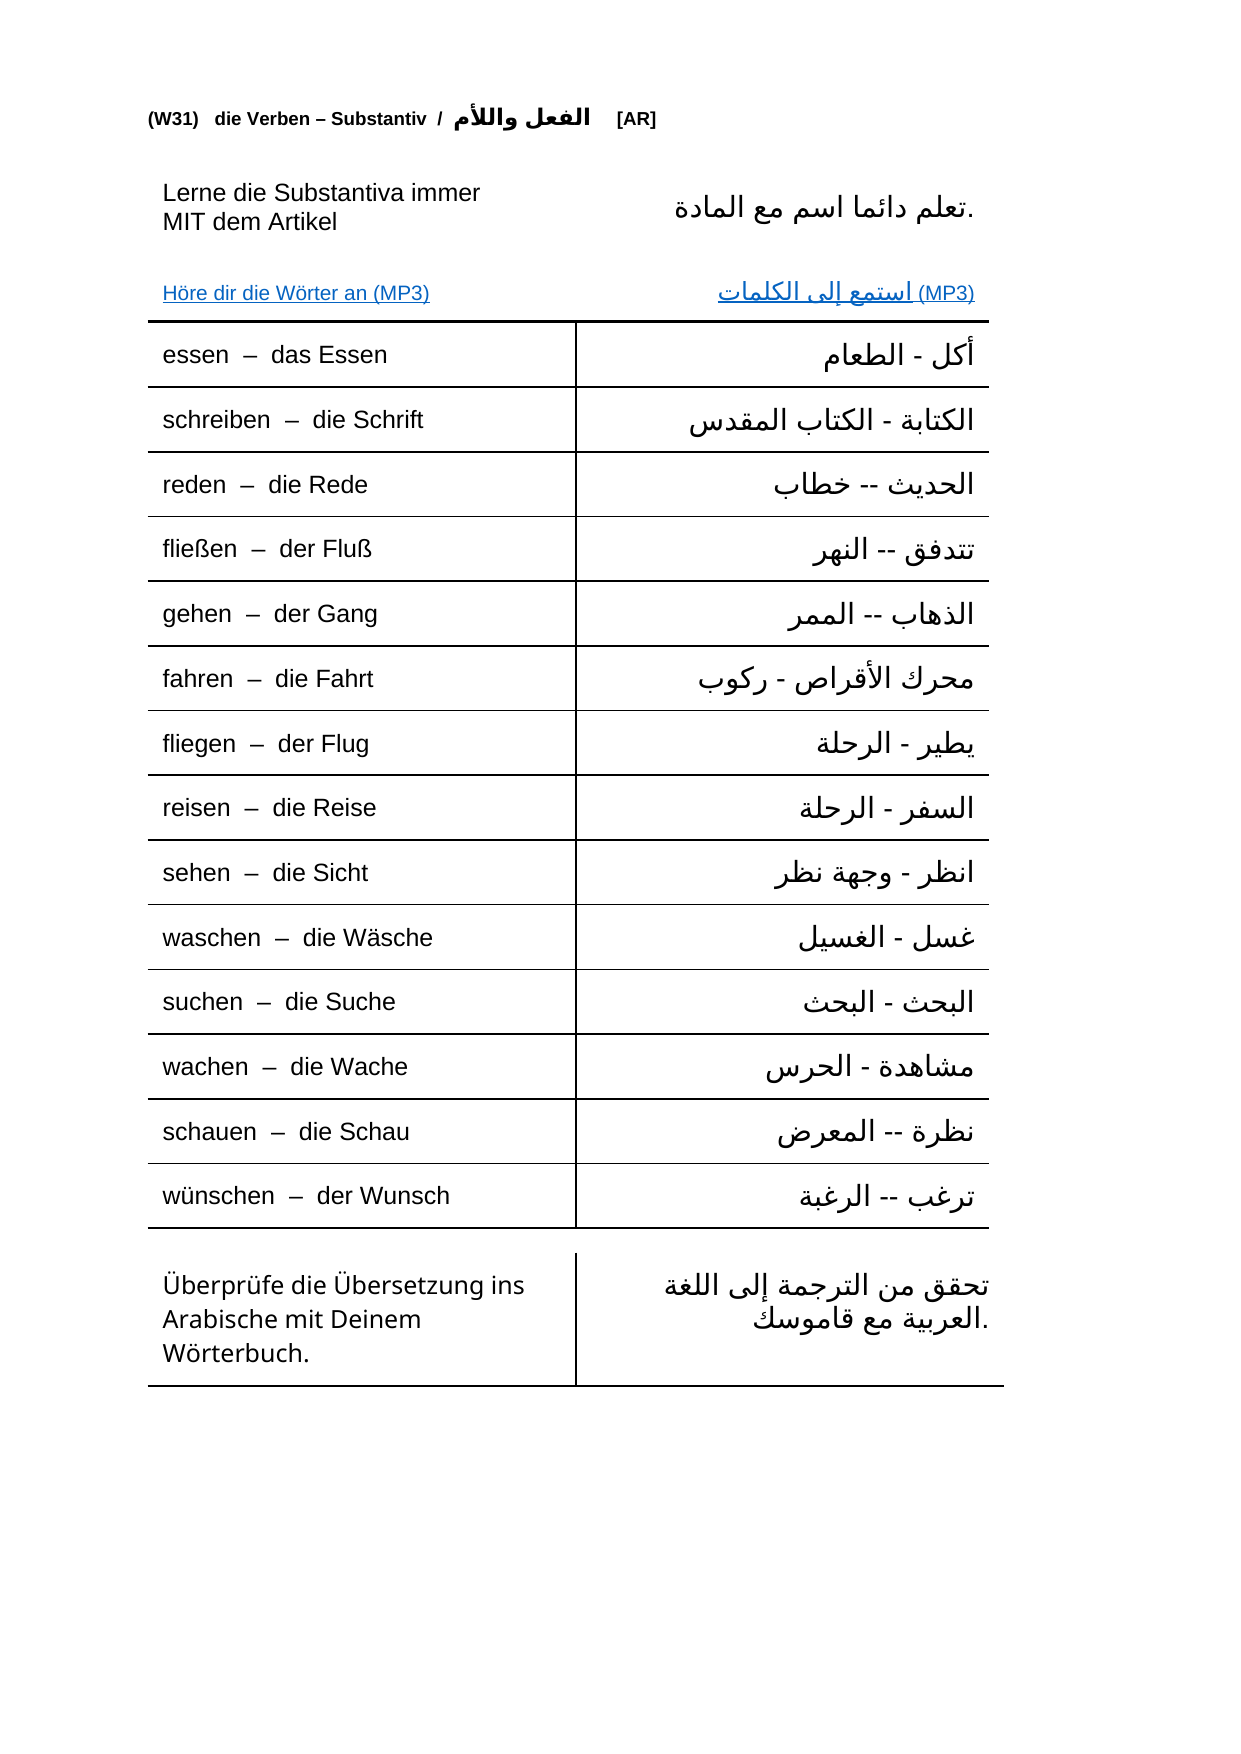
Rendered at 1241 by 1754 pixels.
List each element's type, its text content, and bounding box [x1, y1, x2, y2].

table_cell wachen – die Wache [148, 1035, 575, 1098]
table_header استمع إلى الكلمات (MP3) [576, 259, 989, 320]
table_cell schauen – die Schau [148, 1100, 575, 1162]
text (W31) die Verben – Substantiv / الفعل واللأم [AR] [148, 103, 1093, 130]
table_header تعلم دائما اسم مع المادة. [576, 178, 989, 235]
table_cell انظر - وجهة نظر [577, 841, 989, 904]
table_cell ترغب -- الرغبة [577, 1164, 989, 1227]
table_header essen – das Essen [148, 323, 575, 386]
table_cell reden – die Rede [148, 453, 575, 516]
table_cell البحث - البحث [577, 970, 989, 1033]
table_cell sehen – die Sicht [148, 841, 575, 904]
table_cell waschen – die Wäsche [148, 905, 575, 968]
table_cell غسل - الغسيل [577, 905, 989, 968]
table_header Lerne die Substantiva immer MIT dem Artikel [148, 178, 576, 235]
table_header Höre dir die Wörter an (MP3) [148, 259, 576, 320]
table_cell fliegen – der Flug [148, 711, 575, 774]
table_cell wünschen – der Wunsch [148, 1164, 575, 1227]
table_cell suchen – die Suche [148, 970, 575, 1033]
table_cell reisen – die Reise [148, 776, 575, 839]
table_cell الحديث -- خطاب [577, 453, 989, 516]
table_header تحقق من الترجمة إلى اللغة العربية مع قاموسك. [577, 1253, 1004, 1384]
table_header أكل - الطعام [577, 323, 989, 386]
table_header Überprüfe die Übersetzung ins Arabische mit Deinem Wörterbuch. [148, 1253, 575, 1384]
table_cell مشاهدة - الحرس [577, 1035, 989, 1098]
table_cell الذهاب -- الممر [577, 582, 989, 645]
table_cell الكتابة - الكتاب المقدس [577, 388, 989, 451]
table_cell محرك الأقراص - ركوب [577, 647, 989, 710]
table_cell fließen – der Fluß [148, 517, 575, 580]
table_cell نظرة -- المعرض [577, 1100, 989, 1162]
table_cell يطير - الرحلة [577, 711, 989, 774]
table_cell fahren – die Fahrt [148, 647, 575, 710]
table_cell السفر - الرحلة [577, 776, 989, 839]
table_cell gehen – der Gang [148, 582, 575, 645]
table_cell تتدفق -- النهر [577, 517, 989, 580]
table_cell schreiben – die Schrift [148, 388, 575, 451]
